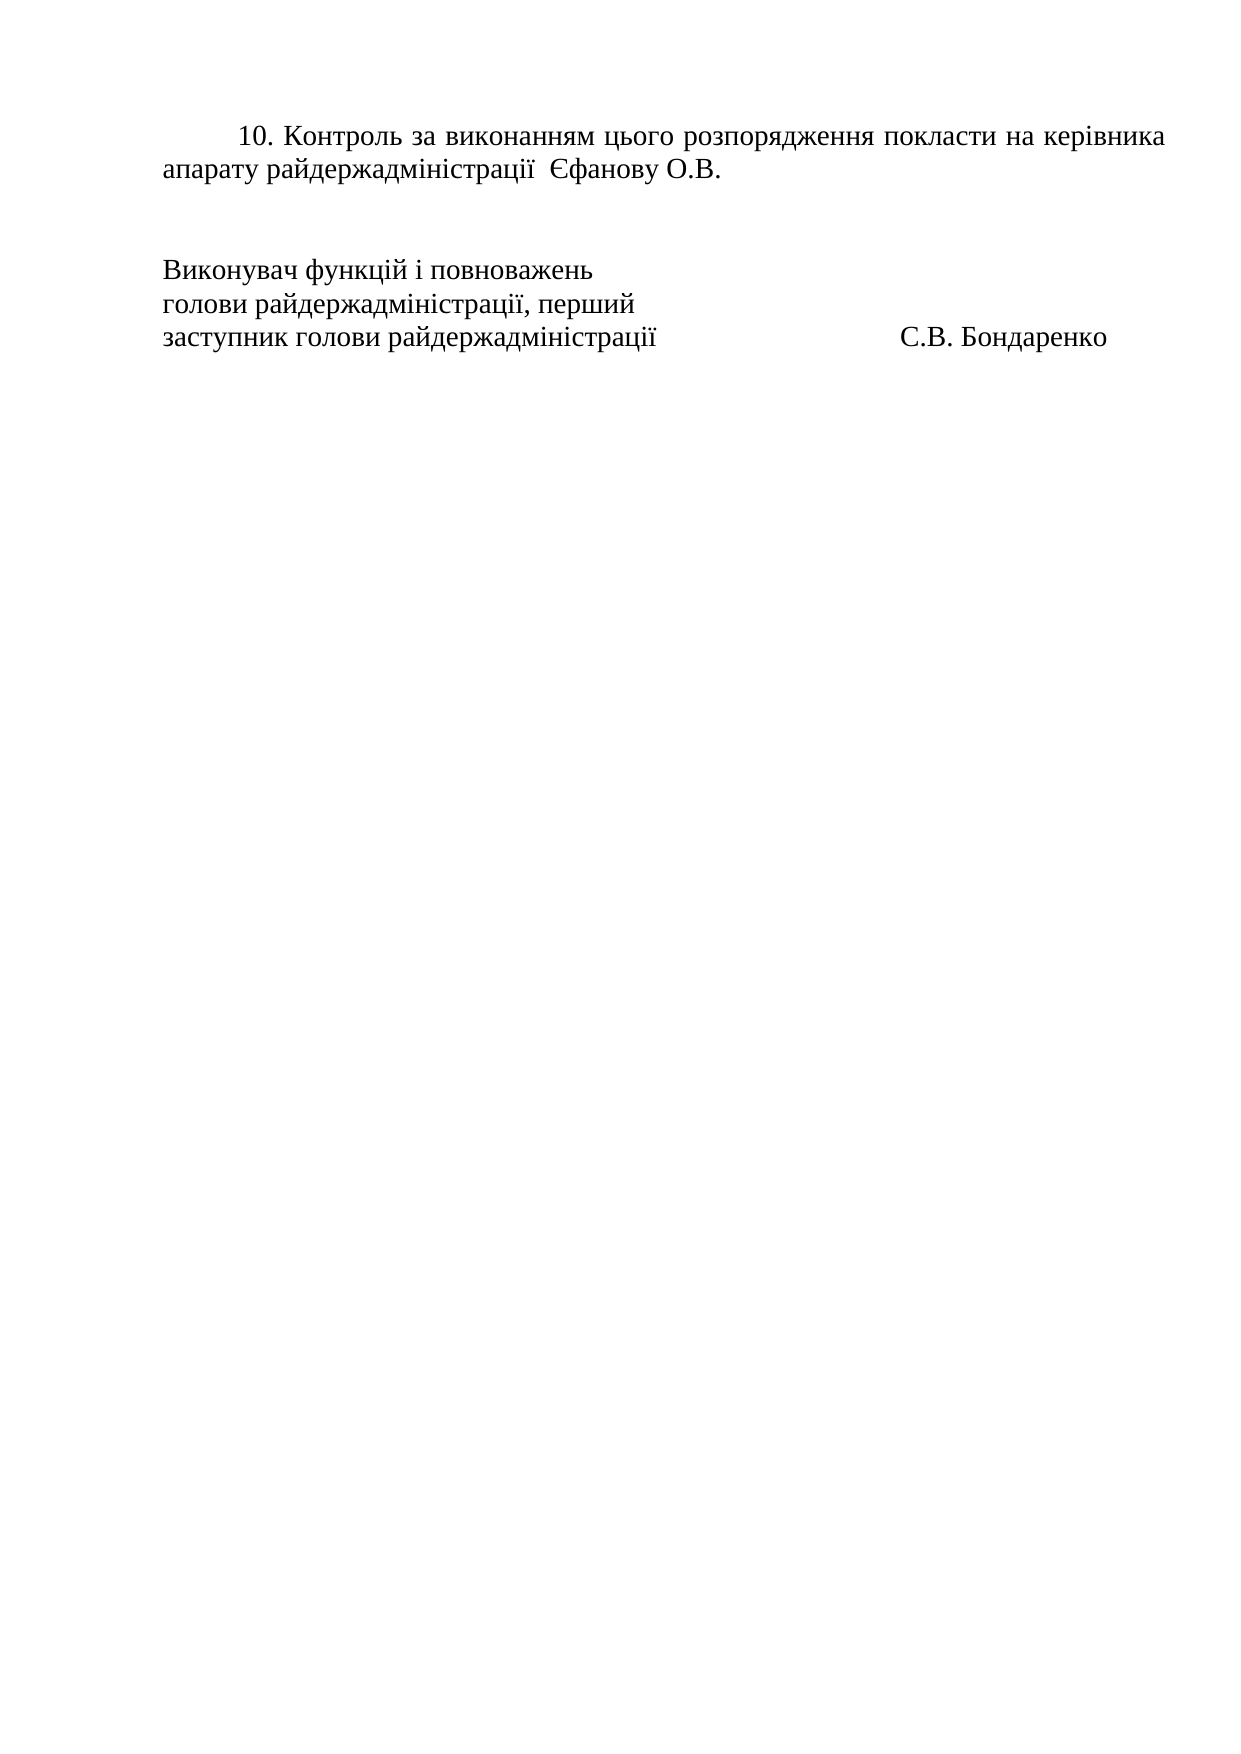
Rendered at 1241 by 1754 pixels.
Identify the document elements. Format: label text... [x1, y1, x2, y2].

text голови райдержадміністрації, перший [162, 286, 1167, 319]
text Виконувач функцій і повноважень [162, 252, 1167, 286]
text 10. Контроль за виконанням цього розпорядження покласти на керівника апарату райдержадміністрації Єфанову О.В. [162, 118, 1167, 185]
text заступник голови райдержадміністрації С.В. Бондаренко [162, 319, 1167, 386]
